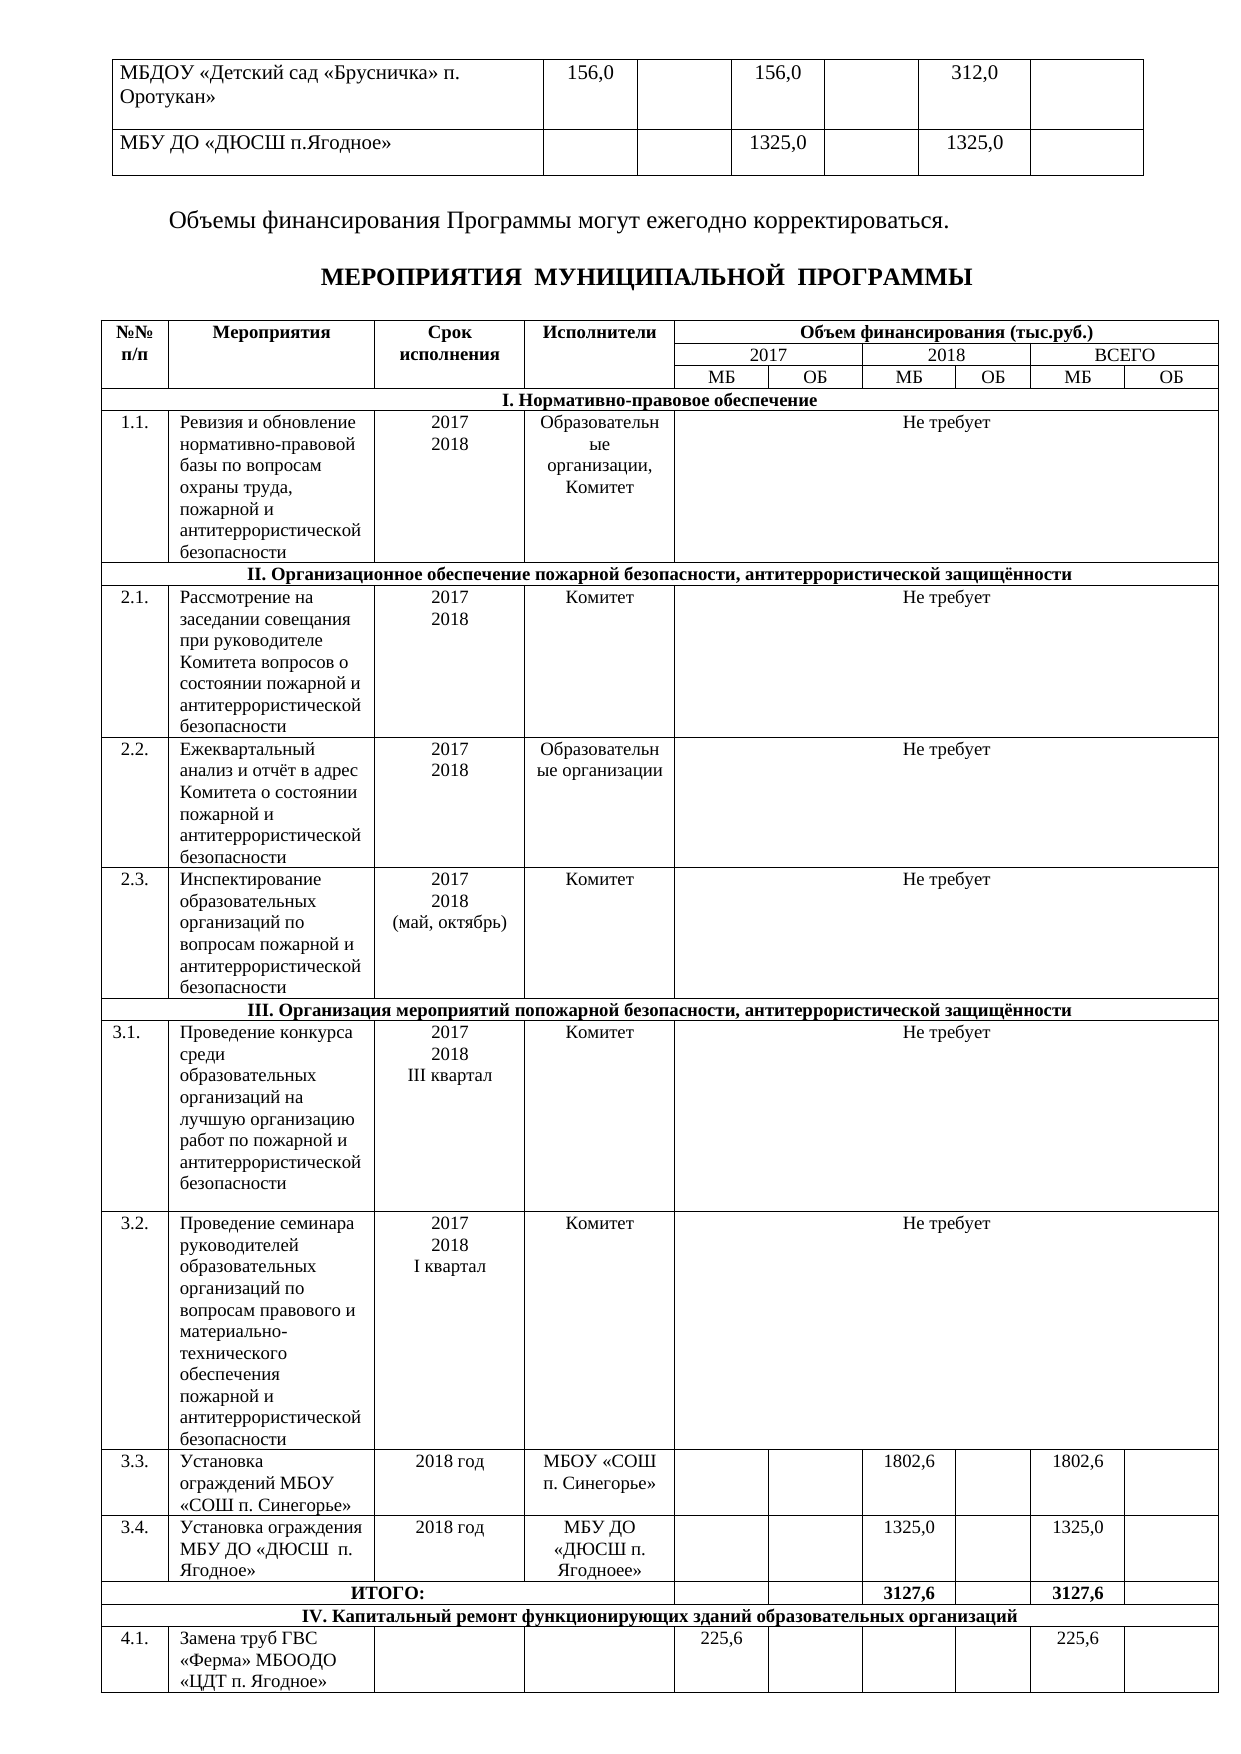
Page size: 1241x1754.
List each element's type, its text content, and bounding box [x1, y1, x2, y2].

table_cell [375, 1627, 524, 1692]
table_cell 2.3. [102, 868, 168, 998]
table_cell [769, 1516, 862, 1581]
table_cell [769, 1627, 862, 1692]
table_cell [675, 1516, 768, 1581]
table_cell Комитет [525, 586, 674, 737]
table_cell 156,0 [732, 60, 824, 129]
table_cell МБОУ «СОШ п. Синегорье» [525, 1450, 674, 1515]
table_cell Установка ограждения МБУ ДО «ДЮСШ п. Ягодное» [169, 1516, 374, 1581]
table_header №№ п/п [102, 321, 168, 388]
table_cell IV. Капитальный ремонт функционирующих зданий образовательных организаций [102, 1605, 1218, 1626]
table_header Срок исполнения [375, 321, 524, 388]
table_cell 156,0 [544, 60, 637, 129]
table_cell III. Организация мероприятий попожарной безопасности, антитеррористической защищённости [102, 999, 1218, 1020]
table_cell 2.2. [102, 738, 168, 867]
table_cell [544, 130, 637, 175]
table_cell 1325,0 [732, 130, 824, 175]
table_cell [769, 1450, 862, 1515]
table_cell 1325,0 [1031, 1516, 1124, 1581]
table_cell [638, 130, 731, 175]
table_cell [863, 1627, 955, 1692]
table_cell [956, 1627, 1030, 1692]
table_cell Не требует [675, 868, 1218, 998]
table_cell [525, 1627, 674, 1692]
table_cell 1325,0 [863, 1516, 955, 1581]
table_cell 1802,6 [1031, 1450, 1124, 1515]
table_cell МБ [1031, 366, 1124, 388]
table_cell ОБ [956, 366, 1030, 388]
table_cell 225,6 [1031, 1627, 1124, 1692]
table_cell 3.2. [102, 1212, 168, 1449]
table_cell 3.4. [102, 1516, 168, 1581]
text Объемы финансирования Программы могут ежегодно корректироваться. [112, 205, 1181, 233]
table_cell [825, 130, 918, 175]
table_cell [956, 1582, 1030, 1603]
table_cell 2018 год [375, 1450, 524, 1515]
table_cell [1125, 1627, 1218, 1692]
table_cell 4.1. [102, 1627, 168, 1692]
table_cell ВСЕГО [1031, 344, 1218, 365]
table_cell 1325,0 [919, 130, 1030, 175]
table_header Мероприятия [169, 321, 374, 388]
table_cell [956, 1516, 1030, 1581]
table_cell МБУ ДО «ДЮСШ п.Ягодное» [113, 130, 543, 175]
table_cell II. Организационное обеспечение пожарной безопасности, антитеррористической защищённости [102, 563, 1218, 585]
table_cell [769, 1582, 862, 1603]
table_cell 2017 2018 [375, 738, 524, 867]
table_cell Установка ограждений МБОУ «СОШ п. Синегорье» [169, 1450, 374, 1515]
table_cell Комитет [525, 1021, 674, 1211]
table_cell 312,0 [919, 60, 1030, 129]
table_cell [1125, 1582, 1218, 1603]
table_cell 3127,6 [1031, 1582, 1124, 1603]
table_cell Не требует [675, 738, 1218, 867]
table_cell Ревизия и обновление нормативно-правовой базы по вопросам охраны труда, пожарной и антитеррористической безопасности [169, 411, 374, 562]
table_cell ИТОГО: [102, 1582, 674, 1603]
table_cell 225,6 [675, 1627, 768, 1692]
table_cell 2017 2018 I квартал [375, 1212, 524, 1449]
table_cell [825, 60, 918, 129]
table_cell Не требует [675, 411, 1218, 562]
table_cell 2017 2018 (май, октябрь) [375, 868, 524, 998]
table_cell Замена труб ГВС «Ферма» МБООДО «ЦДТ п. Ягодное» [169, 1627, 374, 1692]
table_cell Рассмотрение на заседании совещания при руководителе Комитета вопросов о состоянии пожарной и антитеррористической безопасности [169, 586, 374, 737]
table_cell [638, 60, 731, 129]
table_cell ОБ [1125, 366, 1218, 388]
table_cell Комитет [525, 868, 674, 998]
table_cell 3.1. [102, 1021, 168, 1211]
table_cell [956, 1450, 1030, 1515]
table_cell МБУ ДО «ДЮСШ п. Ягодноее» [525, 1516, 674, 1581]
table_cell 2018 [863, 344, 1030, 365]
table_cell МБ [863, 366, 955, 388]
table_cell 2018 год [375, 1516, 524, 1581]
table_cell Не требует [675, 586, 1218, 737]
table_cell ОБ [769, 366, 862, 388]
table_header Объем финансирования (тыс.руб.) [675, 321, 1218, 342]
table_cell 3.3. [102, 1450, 168, 1515]
table_cell [1031, 130, 1143, 175]
table_cell Проведение конкурса среди образовательных организаций на лучшую организацию работ по пожарной и антитеррористической безопасности [169, 1021, 374, 1211]
table_cell 2017 2018 III квартал [375, 1021, 524, 1211]
table_cell Не требует [675, 1212, 1218, 1449]
table_cell 2017 2018 [375, 586, 524, 737]
table_cell Ежеквартальный анализ и отчёт в адрес Комитета о состоянии пожарной и антитеррористической безопасности [169, 738, 374, 867]
table_cell [1125, 1516, 1218, 1581]
table_cell I. Нормативно-правовое обеспечение [102, 389, 1218, 410]
text МЕРОПРИЯТИЯ МУНИЦИПАЛЬНОЙ ПРОГРАММЫ [112, 262, 1181, 291]
table_cell 2.1. [102, 586, 168, 737]
table_cell 3127,6 [863, 1582, 955, 1603]
table_cell [675, 1582, 768, 1603]
table_cell Образовательные организации [525, 738, 674, 867]
table_cell Не требует [675, 1021, 1218, 1211]
table_cell МБ [675, 366, 768, 388]
table_cell [1125, 1450, 1218, 1515]
table_cell Комитет [525, 1212, 674, 1449]
table_cell Проведение семинара руководителей образовательных организаций по вопросам правового и материально-технического обеспечения пожарной и антитеррористической безопасности [169, 1212, 374, 1449]
table_cell 1802,6 [863, 1450, 955, 1515]
table_cell 2017 2018 [375, 411, 524, 562]
table_cell [1031, 60, 1143, 129]
table_cell Инспектирование образовательных организаций по вопросам пожарной и антитеррористической безопасности [169, 868, 374, 998]
table_cell 2017 [675, 344, 862, 365]
table_cell МБДОУ «Детский сад «Брусничка» п. Оротукан» [113, 60, 543, 129]
table_cell 1.1. [102, 411, 168, 562]
table_header Исполнители [525, 321, 674, 388]
table_cell [675, 1450, 768, 1515]
table_cell Образовательные организации, Комитет [525, 411, 674, 562]
